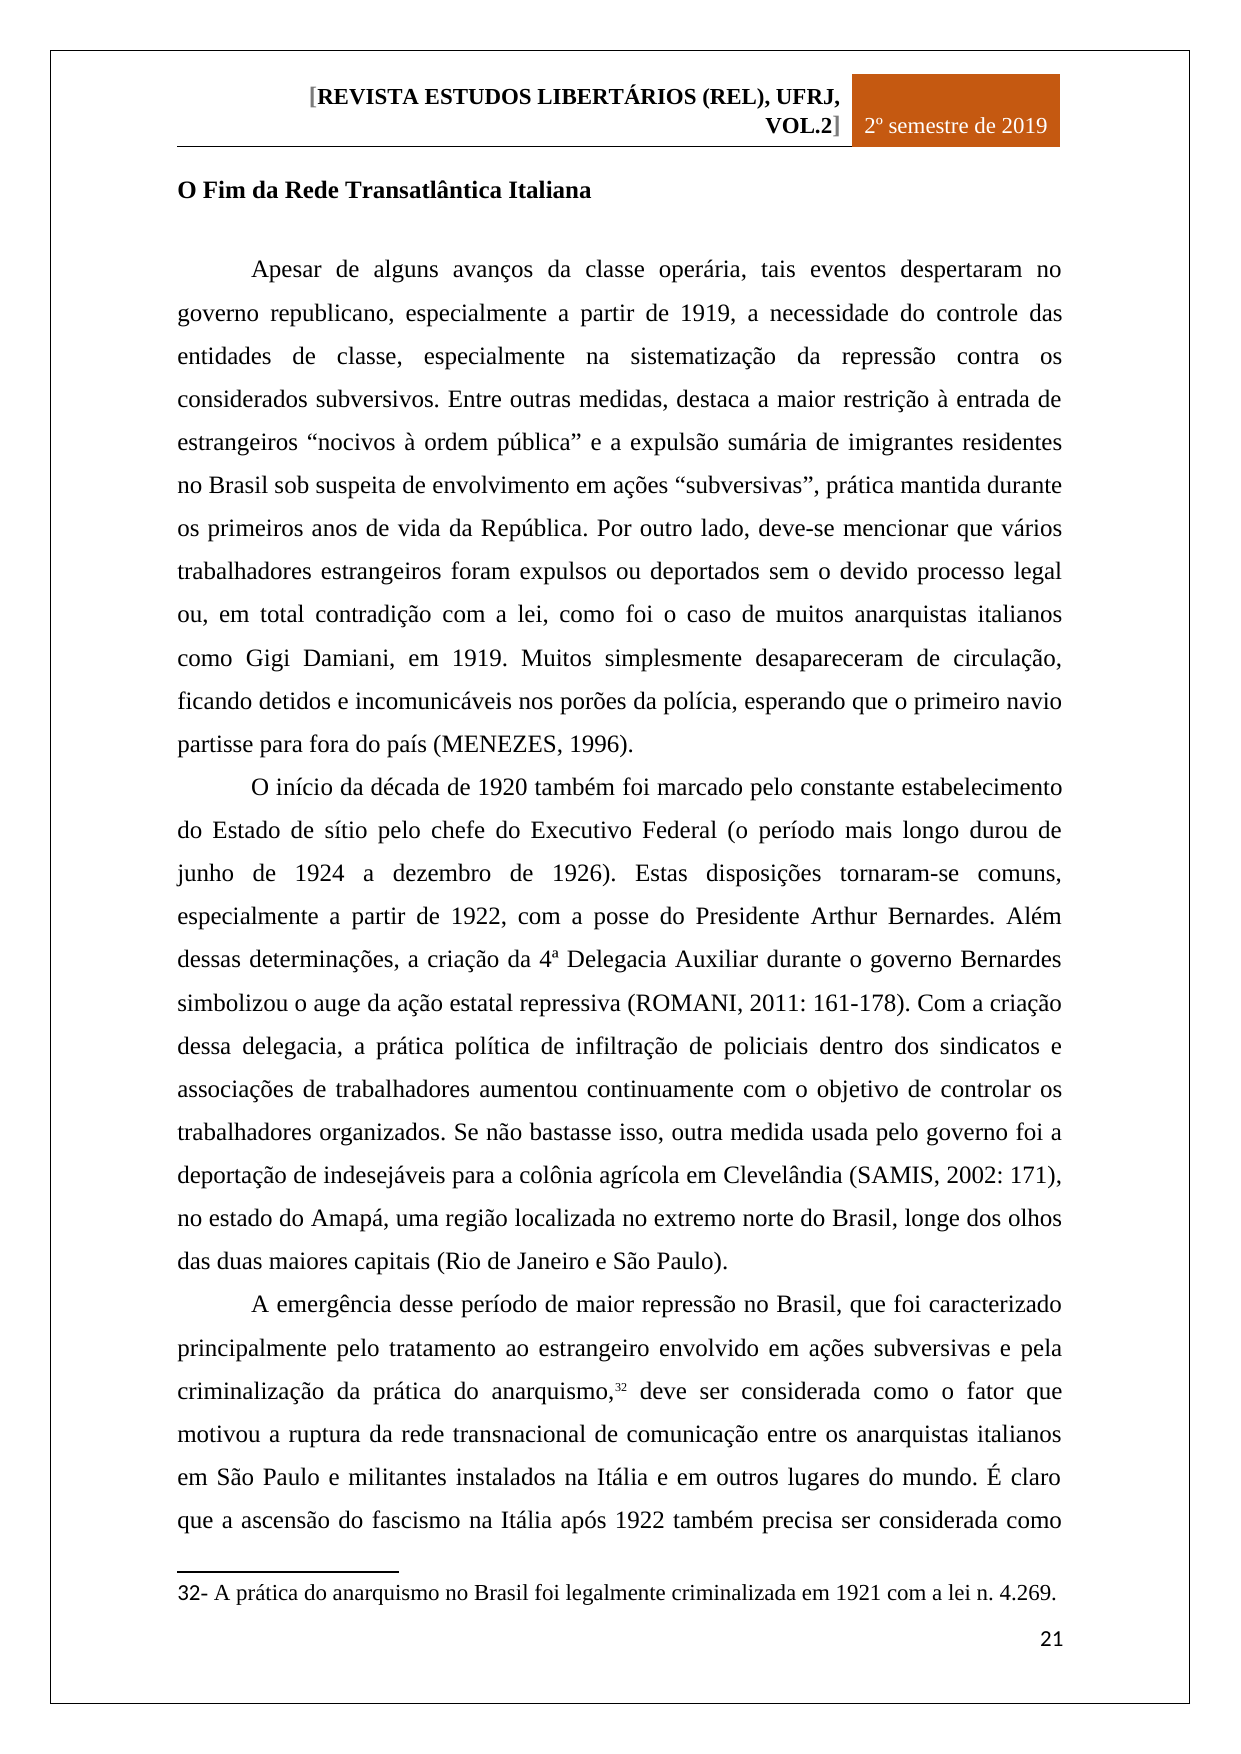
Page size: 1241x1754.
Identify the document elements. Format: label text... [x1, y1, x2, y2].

text Apesar de alguns avanços da classe operária, tais eventos despertaram no governo republicano, especialmente a partir de 1919, a necessidade do controle das entidades de classe, especialmente na sistematização da repressão contra os considerados subversivos. Entre outras medidas, destaca a maior restrição à entrada de estrangeiros “nocivos à ordem pública” e a expulsão sumária de imigrantes residentes no Brasil sob suspeita de envolvimento em ações “subversivas”, prática mantida durante os primeiros anos de vida da República. Por outro lado, deve-se mencionar que vários trabalhadores estrangeiros foram expulsos ou deportados sem o devido processo legal ou, em total contradição com a lei, como foi o caso de muitos anarquistas italianos como Gigi Damiani, em 1919. Muitos simplesmente desapareceram de circulação, ficando detidos e incomunicáveis nos porões da polícia, esperando que o primeiro navio partisse para fora do país (MENEZES, 1996). [177, 254, 1063, 758]
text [177, 1289, 1063, 1534]
text O Fim da Rede Transatlântica Italiana [177, 175, 1063, 204]
text O início da década de 1920 também foi marcado pelo constante estabelecimento do Estado de sítio pelo chefe do Executivo Federal (o período mais longo durou de junho de 1924 a dezembro de 1926). Estas disposições tornaram-se comuns, especialmente a partir de 1922, com a posse do Presidente Arthur Bernardes. Além dessas determinações, a criação da 4ª Delegacia Auxiliar durante o governo Bernardes simbolizou o auge da ação estatal repressiva (ROMANI, 2011: 161-178). Com a criação dessa delegacia, a prática política de infiltração de policiais dentro dos sindicatos e associações de trabalhadores aumentou continuamente com o objetivo de controlar os trabalhadores organizados. Se não bastasse isso, outra medida usada pelo governo foi a deportação de indesejáveis para a colônia agrícola em Clevelândia (SAMIS, 2002: 171), no estado do Amapá, uma região localizada no extremo norte do Brasil, longe dos olhos das duas maiores capitais (Rio de Janeiro e São Paulo). [177, 772, 1063, 1275]
